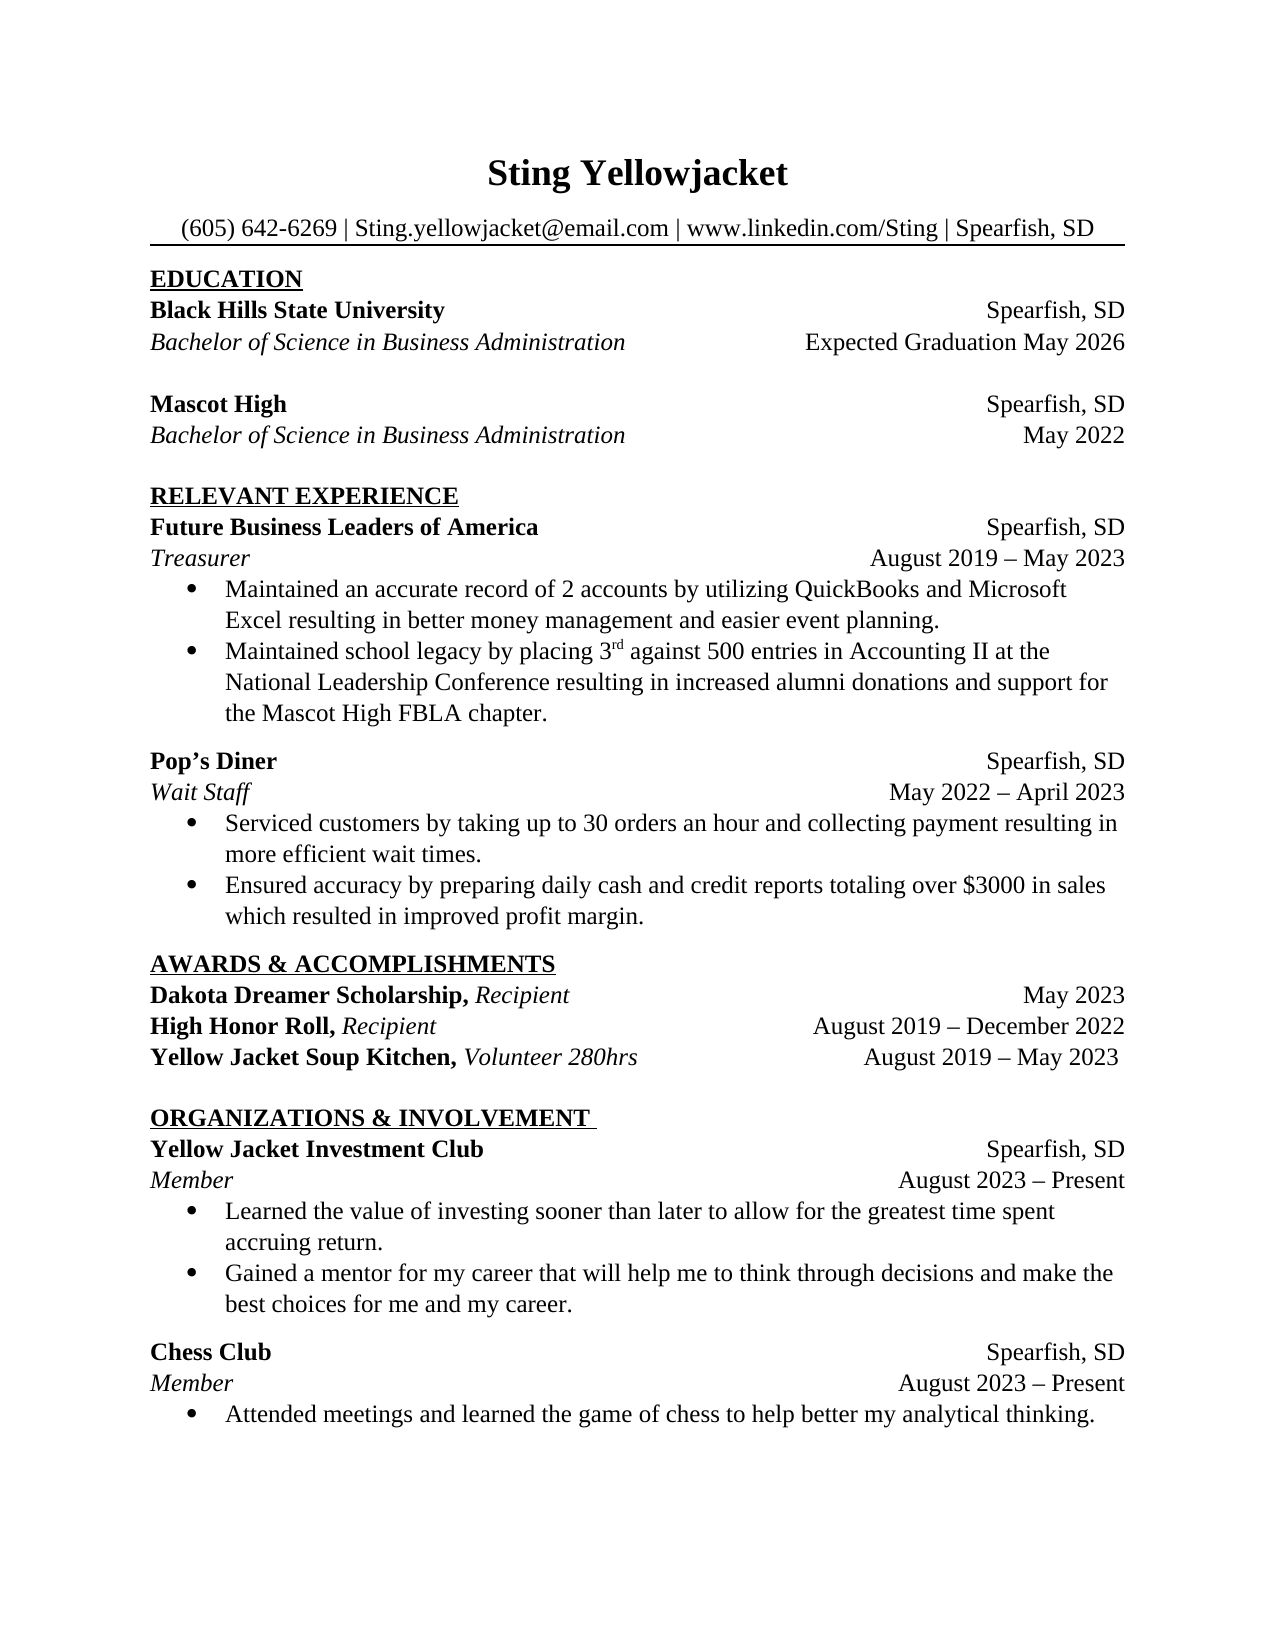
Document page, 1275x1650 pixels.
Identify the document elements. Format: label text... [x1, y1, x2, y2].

text Pop’s Diner Spearfish, SD Wait Staff May 2022 – April 2023 [150, 746, 1125, 806]
list Maintained school legacy by placing 3rd against 500 entries in Accounting II at the National Leadership Conference resulting in increased alumni donations and support for the Mascot High FBLA chapter. [187, 636, 1125, 727]
list Maintained an accurate record of 2 accounts by utilizing QuickBooks and Microsoft Excel resulting in better money management and easier event planning. [187, 574, 1125, 634]
text Future Business Leaders of America Spearfish, SD Treasurer August 2019 – May 2023 [150, 512, 1125, 572]
text AWARDS & ACCOMPLISHMENTS [150, 949, 1125, 978]
list Serviced customers by taking up to 30 orders an hour and collecting payment resulting in more efficient wait times. [187, 808, 1125, 868]
list Ensured accuracy by preparing daily cash and credit reports totaling over $3000 in sales which resulted in improved profit margin. [187, 870, 1125, 930]
text Dakota Dreamer Scholarship, Recipient May 2023 High Honor Roll, Recipient August 2019 – December 2022 Yellow Jacket Soup Kitchen, Volunteer 280hrs August 2019 – May 2023 [150, 980, 1125, 1101]
text Mascot High Spearfish, SD Bachelor of Science in Business Administration May 2022 [150, 389, 1125, 479]
text Chess Club Spearfish, SD Member August 2023 – Present [150, 1337, 1125, 1397]
list Gained a mentor for my career that will help me to think through decisions and make the best choices for me and my career. [187, 1258, 1125, 1318]
text Yellow Jacket Investment Club Spearfish, SD Member August 2023 – Present [150, 1134, 1125, 1194]
text ORGANIZATIONS & INVOLVEMENT [150, 1103, 1125, 1132]
text (605) 642-6269 | Sting.yellowjacket@email.com | www.linkedin.com/Sting | Spearfish, SD [150, 213, 1125, 244]
text Sting Yellowjacket [150, 150, 1125, 193]
text RELEVANT EXPERIENCE [150, 481, 1125, 510]
text Black Hills State University Spearfish, SD Bachelor of Science in Business Administration Expected Graduation May 2026 [150, 296, 1125, 355]
text EDUCATION [150, 264, 1125, 293]
list Learned the value of investing sooner than later to allow for the greatest time spent accruing return. [187, 1196, 1125, 1256]
list Attended meetings and learned the game of chess to help better my analytical thinking. [187, 1399, 1125, 1428]
